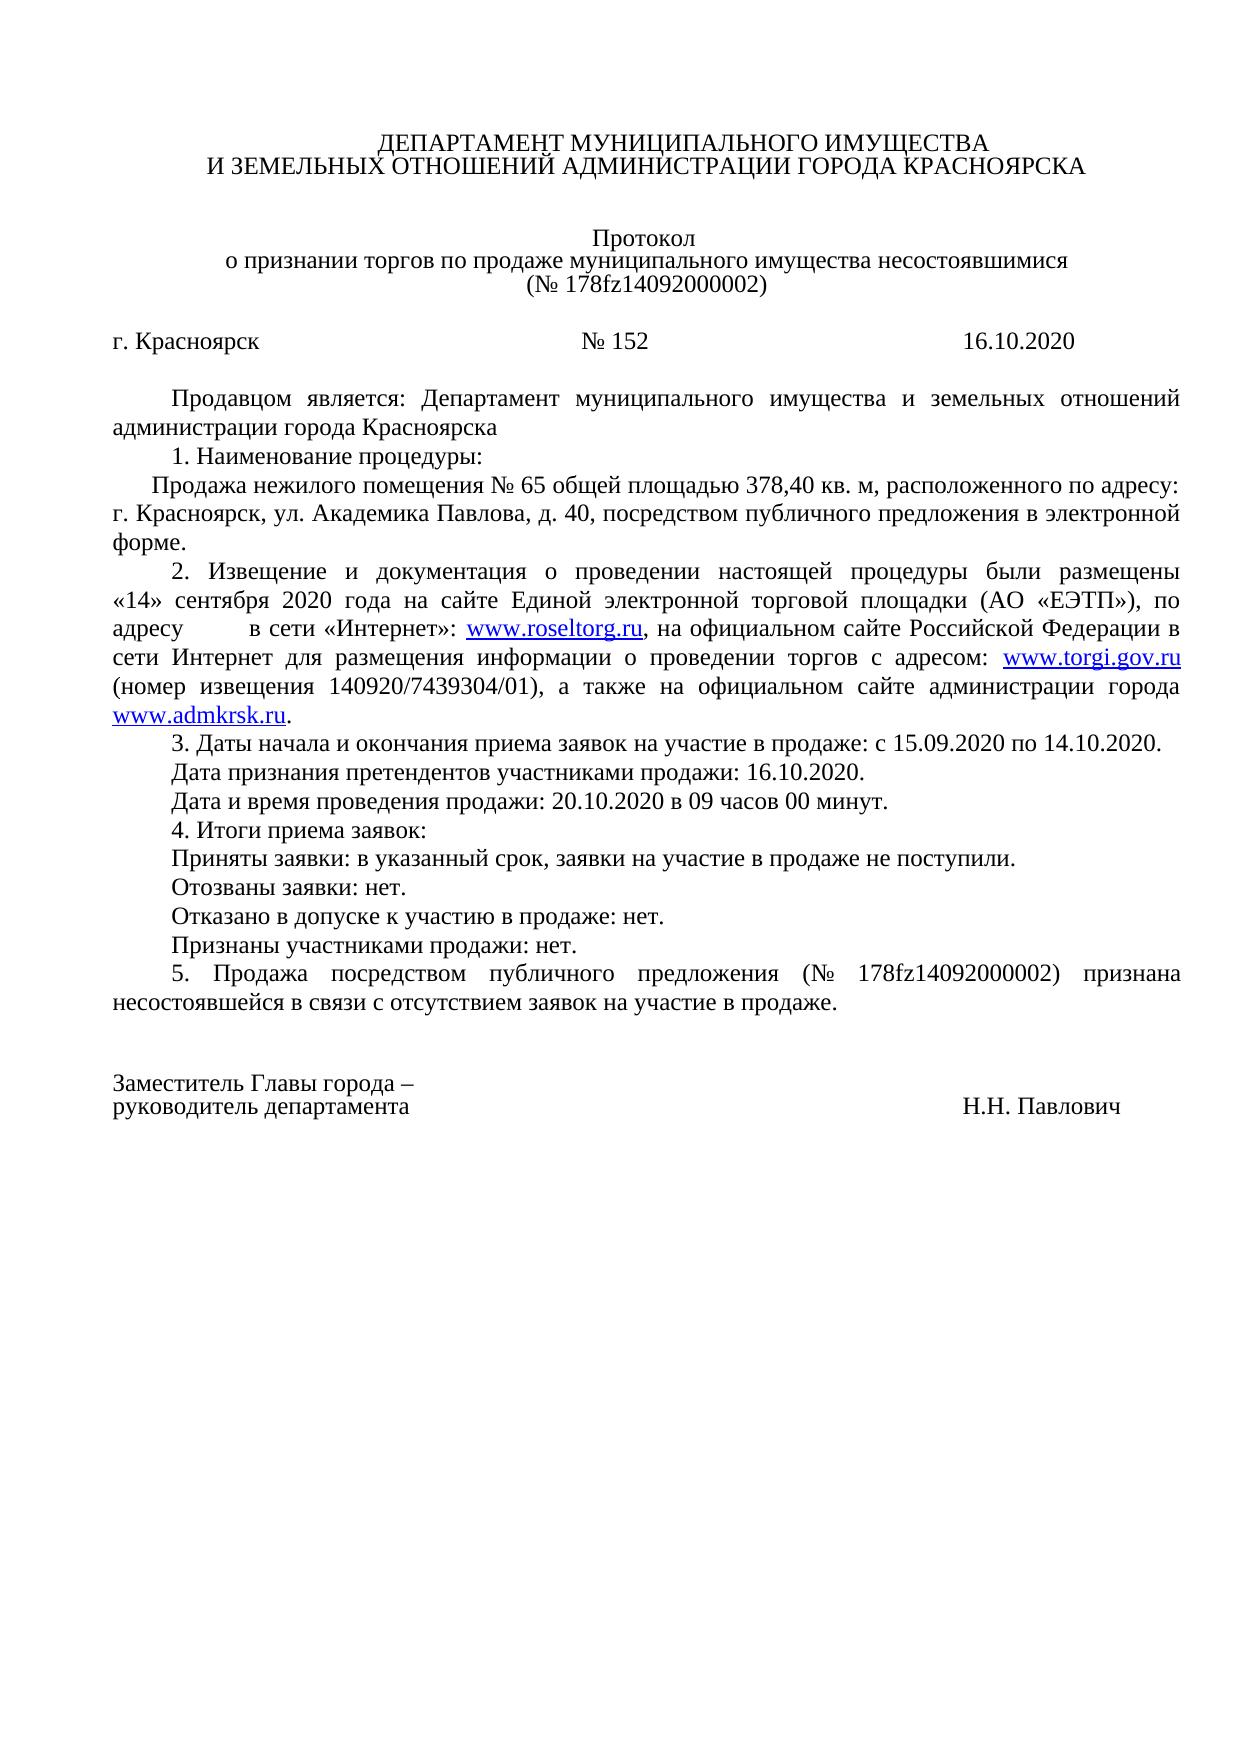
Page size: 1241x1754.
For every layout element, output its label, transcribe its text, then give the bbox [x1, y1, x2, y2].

text г. Красноярск № 152 16.10.2020 [112, 326, 1181, 355]
text (№ 178fz14092000002) [112, 274, 1181, 297]
text Признаны участниками продажи: нет. [112, 930, 1181, 958]
text Заместитель Главы города – [112, 1073, 1181, 1096]
text 2. Извещение и документация о проведении настоящей процедуры были размещены «14» сентября 2020 года на сайте Единой электронной торговой площадки (АО «ЕЭТП»), по адресу в сети «Интернет»: www.roseltorg.ru, на официальном сайте Российской Федерации в сети Интернет для размещения информации о проведении торгов с адресом: www.torgi.gov.ru (номер извещения 140920/7439304/01), а также на официальном сайте администрации города www.admkrsk.ru. [112, 556, 1181, 728]
text Отказано в допуске к участию в продаже: нет. [112, 901, 1181, 930]
text Отозваны заявки: нет. [112, 872, 1181, 901]
subtitle ДЕПАРТАМЕНТ МУНИЦИПАЛЬНОГО ИМУЩЕСТВА [112, 133, 1181, 156]
text 5. Продажа посредством публичного предложения (№ 178fz14092000002) признана несостоявшейся в связи с отсутствием заявок на участие в продаже. [112, 958, 1181, 1016]
text Дата и время проведения продажи: 20.10.2020 в 09 часов 00 минут. [112, 786, 1181, 815]
text 4. Итоги приема заявок: [112, 815, 1181, 843]
text руководитель департамента Н.Н. Павлович [112, 1096, 1181, 1119]
text Дата признания претендентов участниками продажи: 16.10.2020. [112, 757, 1181, 786]
text И ЗЕМЕЛЬНЫХ ОТНОШЕНИЙ АДМИНИСТРАЦИИ ГОРОДА КРАСНОЯРСКА [112, 156, 1181, 179]
text Продавцом является: Департамент муниципального имущества и земельных отношений администрации города Красноярска [112, 383, 1181, 441]
text Приняты заявки: в указанный срок, заявки на участие в продаже не поступили. [112, 843, 1181, 872]
text 3. Даты начала и окончания приема заявок на участие в продаже: с 15.09.2020 по 14.10.2020. [112, 728, 1181, 757]
text 1. Наименование процедуры: Продажа нежилого помещения № 65 общей площадью 378,40 кв. м, расположенного по адресу: г. Красноярск, ул. Академика Павлова, д. 40, посредством публичного предложения в электронной форме. [112, 441, 1181, 556]
text Протокол о признании торгов по продаже муниципального имущества несостоявшимися [112, 228, 1181, 274]
